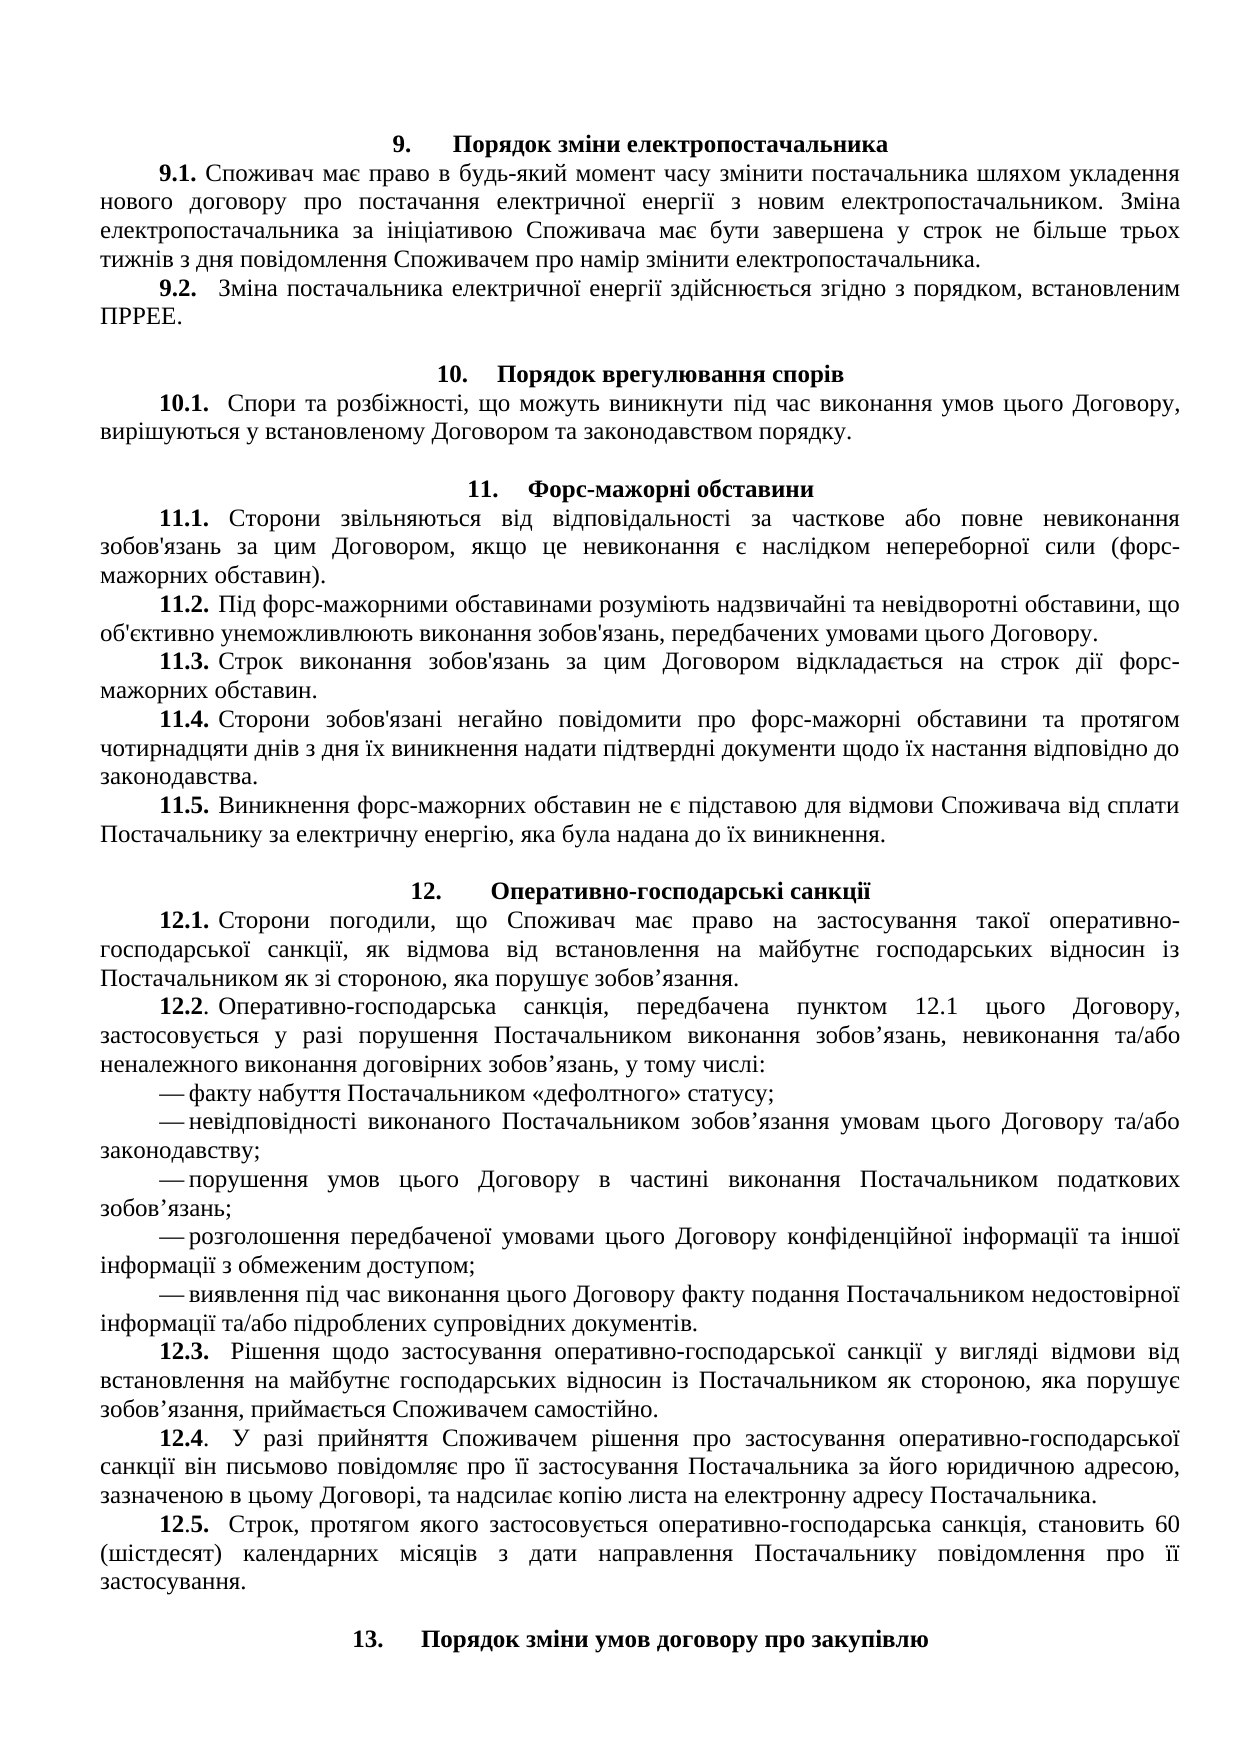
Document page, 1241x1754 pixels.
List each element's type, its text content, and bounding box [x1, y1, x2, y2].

text 12.5. Строк, протягом якого застосовується оперативно-господарська санкція, становить 60 (шістдесят) календарних місяців з дати направлення Постачальнику повідомлення про її застосування. [100, 1509, 1181, 1595]
text — виявлення під час виконання цього Договору факту подання Постачальником недостовірної інформації та/або підроблених супровідних документів. [100, 1279, 1181, 1336]
text 12.1. Сторони погодили, що Споживач має право на застосування такої оперативно-господарської санкції, як відмова від встановлення на майбутнє господарських відносин із Постачальником як зі стороною, яка порушує зобов’язання. [100, 905, 1181, 991]
list Порядок зміни електропостачальника [100, 129, 1181, 158]
text — порушення умов цього Договору в частині виконання Постачальником податкових зобов’язань; [100, 1164, 1181, 1221]
list Порядок зміни умов договору про закупівлю [100, 1624, 1181, 1653]
text 12. Оперативно-господарські санкції [100, 876, 1181, 905]
text 11.1. Сторони звільняються від відповідальності за часткове або повне невиконання зобов'язань за цим Договором, якщо це невиконання є наслідком непереборної сили (форс-мажорних обставин). [100, 503, 1181, 589]
text 12.2. Оперативно-господарська санкція, передбачена пунктом 12.1 цього Договору, застосовується у разі порушення Постачальником виконання зобов’язань, невиконання та/або неналежного виконання договірних зобов’язань, у тому числі: [100, 991, 1181, 1078]
text 12.3. Рішення щодо застосування оперативно-господарської санкції у вигляді відмови від встановлення на майбутнє господарських відносин із Постачальником як стороною, яка порушує зобов’язання, приймається Споживачем самостійно. [100, 1336, 1181, 1423]
text 10.1. Спори та розбіжності, що можуть виникнути під час виконання умов цього Договору, вирішуються у встановленому Договором та законодавством порядку. [100, 388, 1181, 445]
list Форс-мажорні обставини [100, 474, 1181, 503]
list Строк виконання зобов'язань за цим Договором відкладається на строк дії форс-мажорних обставин. [100, 646, 1181, 704]
text — факту набуття Постачальником «дефолтного» статусу; [100, 1078, 1181, 1106]
list Виникнення форс-мажорних обставин не є підставою для відмови Споживача від сплати Постачальнику за електричну енергію, яка була надана до їх виникнення. [100, 790, 1181, 848]
text — невідповідності виконаного Постачальником зобов’язання умовам цього Договору та/або законодавству; [100, 1106, 1181, 1164]
text 9.1. Споживач має право в будь-який момент часу змінити постачальника шляхом укладення нового договору про постачання електричної енергії з новим електропостачальником. Зміна електропостачальника за ініціативою Споживача має бути завершена у строк не більше трьох тижнів з дня повідомлення Споживачем про намір змінити електропостачальника. [100, 158, 1181, 273]
list Сторони зобов'язані негайно повідомити про форс-мажорні обставини та протягом чотирнадцяти днів з дня їх виникнення надати підтвердні документи щодо їх настання відповідно до законодавства. [100, 704, 1181, 790]
text 12.4. У разі прийняття Споживачем рішення про застосування оперативно-господарської санкції він письмово повідомляє про її застосування Постачальника за його юридичною адресою, зазначеною в цьому Договорі, та надсилає копію листа на електронну адресу Постачальника. [100, 1423, 1181, 1509]
list Під форс-мажорними обставинами розуміють надзвичайні та невідворотні обставини, що об'єктивно унеможливлюють виконання зобов'язань, передбачених умовами цього Договору. [100, 589, 1181, 646]
text — розголошення передбаченої умовами цього Договору конфіденційної інформації та іншої інформації з обмеженим доступом; [100, 1221, 1181, 1279]
list Порядок врегулювання спорів [100, 359, 1181, 388]
list Зміна постачальника електричної енергії здійснюється згідно з порядком, встановленим ПРРЕЕ. [100, 273, 1181, 330]
